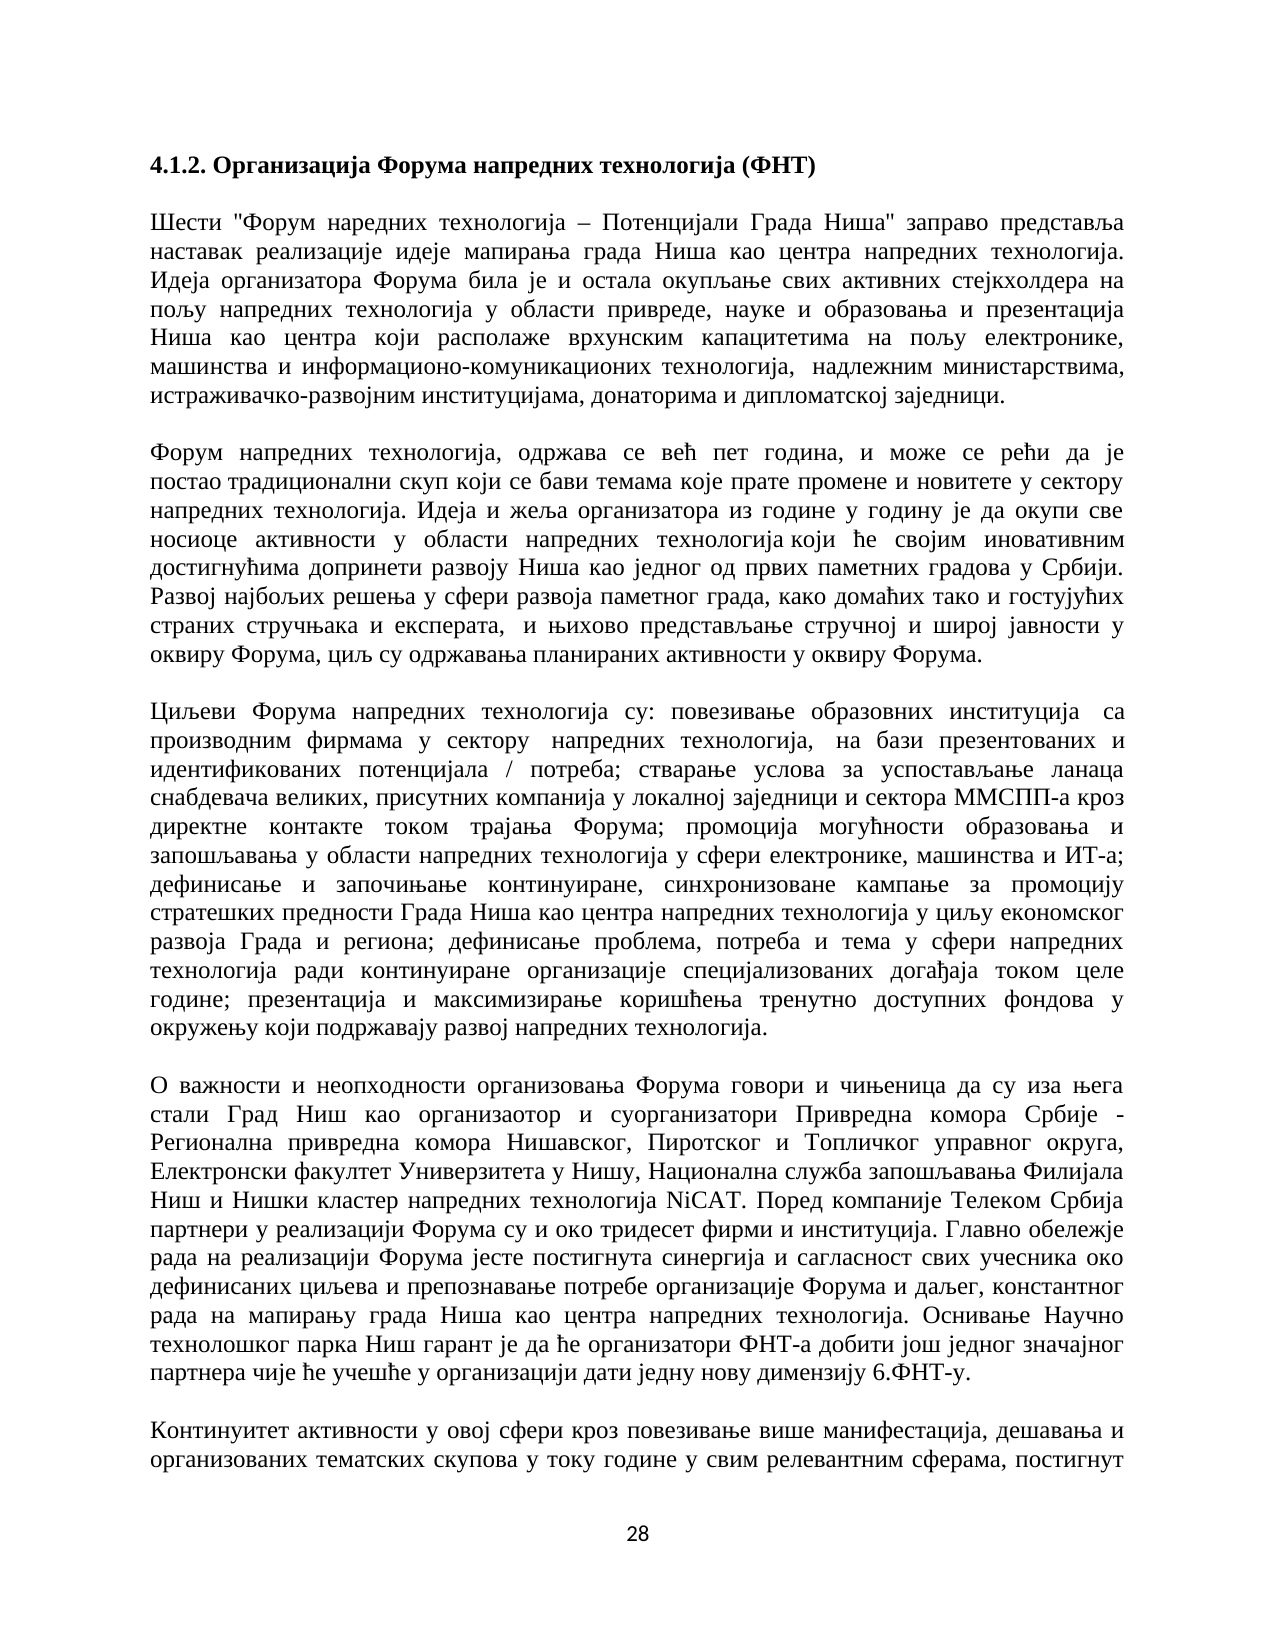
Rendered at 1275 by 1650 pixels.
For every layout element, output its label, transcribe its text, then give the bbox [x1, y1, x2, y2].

text Циљеви Форума напредних технологија су: повезивање образовних институција са производним фирмама у сектору напредних технологија, на бази презентованих и идентификованих потенцијала / потреба; стварање услова за успостављање ланаца снабдевача великих, присутних компанија у локалној заједници и сектора ММСПП-а кроз директне контакте током трајања Форума; промоција могућности образовања и запошљавања у области напредних технологија у сфери електронике, машинства и ИТ-а; дефинисање и започињање континуиране, синхронизоване кампање за промоцију стратешких предности Града Ниша као центра напредних технологија у циљу економског развоја Града и региона; дефинисање проблема, потреба и тема у сфери напредних технологија ради континуиране организације специјализованих догађаја током целе године; презентација и максимизирање коришћења тренутно доступних фондова у окружењу који подржавају развој напредних технологија. [150, 696, 1125, 1041]
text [150, 1415, 1125, 1472]
text О важности и неопходности организовања Форума говори и чињеница да су иза њега стали Град Ниш као организаотор и суорганизатори Привредна комора Србије - Регионална привредна комора Нишавског, Пиротског и Топличког управног округа, Електронски факултет Универзитета у Нишу, Национална служба запошљавања Филијала Ниш и Нишки кластер напредних технологија NiCAT. Поред компаније Телеком Србија партнери у реализацији Форума су и око тридесет фирми и институција. Главно обележје рада на реализацији Форума јесте постигнута синергија и сагласност свих учесника око дефинисаних циљева и препознавање потребе организације Форума и даљег, константног рада на мапирању града Ниша као центра напредних технологија. Оснивање Научно технолошког парка Ниш гарант је да ће организатори ФНТ-а добити још једног значајног партнера чије ће учешће у организацији дати једну нову димензију 6.ФНТ-у. [150, 1070, 1125, 1386]
text Шести ''Форум наредних технологија – Потенцијали Града Ниша'' заправо представља наставак реализације идеје мапирања града Ниша као центра напредних технологија. Идеја организатора Форума била је и остала окупљање свих активних стејкхолдера на пољу напредних технологија у области привреде, науке и образовања и презентација Ниша као центра који располаже врхунским капацитетима на пољу електронике, машинства и информационо-комуникационих технологија, надлежним министарствима, истраживачко-развојним институцијама, донаторима и дипломатској заједници. [150, 207, 1125, 409]
text Форум напредних технологија, одржава се већ пет година, и може се рећи да је постао традиционални скуп који се бави темама које прате промене и новитете у сектору напредних технологија. Идеја и жеља организатора из године у годину је да окупи све носиоце активности у области напредних технологија који ће својим иновативним достигнућима допринети развоју Ниша као једног од првих паметних градова у Србији. Развој најбољих решења у сфери развоја паметног града, како домаћих тако и гостујућих страних стручњака и експерата, и њихово представљање стручној и широј јавности у оквиру Форума, циљ су одржавања планираних активности у оквиру Форума. [150, 437, 1125, 667]
subtitle 4.1.2. Организација Форума напредних технологија (ФНТ) [150, 150, 1125, 179]
